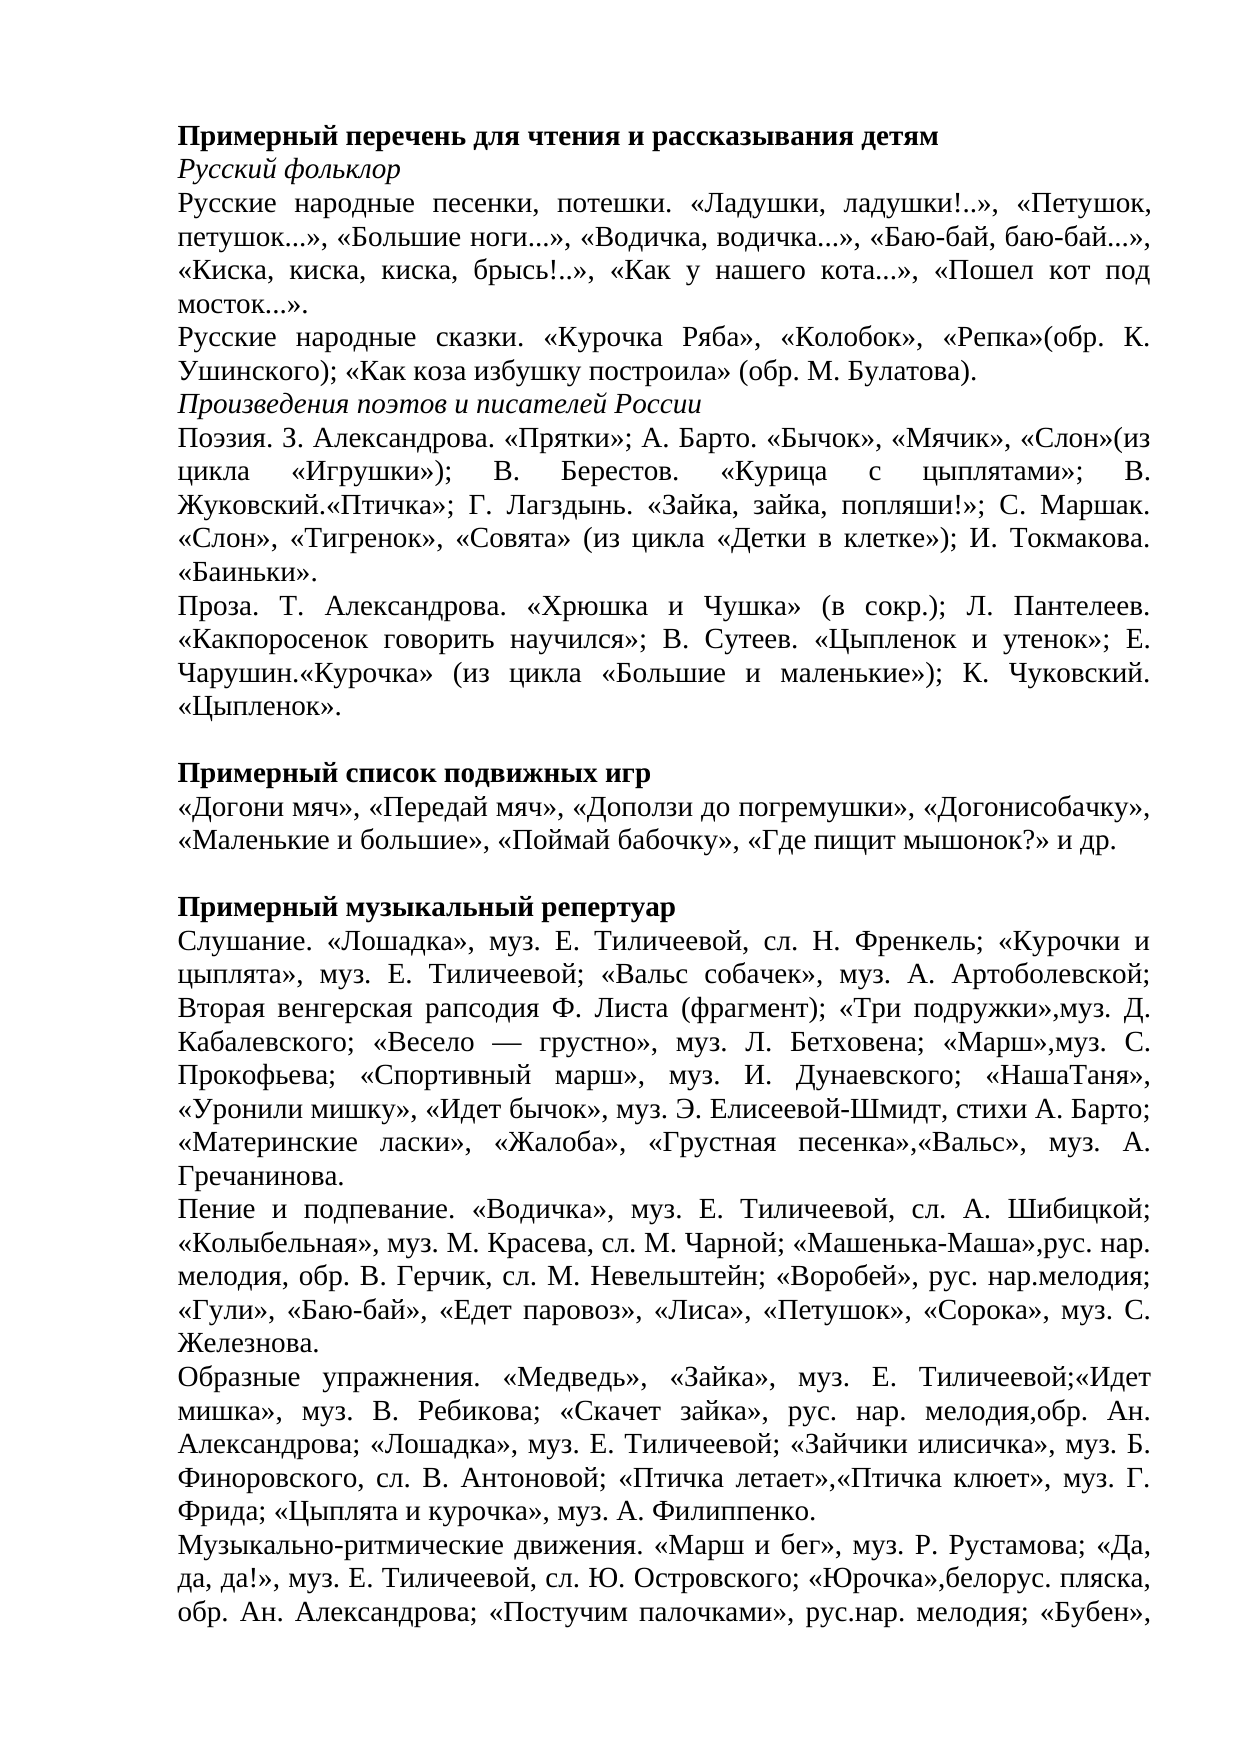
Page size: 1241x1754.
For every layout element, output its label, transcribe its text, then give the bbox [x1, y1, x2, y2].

text Русский фольклор [177, 152, 1152, 185]
text Слушание. «Лошадка», муз. Е. Тиличеевой, сл. Н. Френкель; «Курочки и цыплята», муз. Е. Тиличеевой; «Вальс собачек», муз. А. Артоболевской; Вторая венгерская рапсодия Ф. Листа (фрагмент); «Три подружки»,муз. Д. Кабалевского; «Весело — грустно», муз. Л. Бетховена; «Марш»,муз. С. Прокофьева; «Спортивный марш», муз. И. Дунаевского; «НашаТаня», «Уронили мишку», «Идет бычок», муз. Э. Елисеевой-Шмидт, стихи А. Барто; «Материнские ласки», «Жалоба», «Грустная песенка»,«Вальс», муз. А. Гречанинова. [177, 923, 1152, 1191]
text Поэзия. З. Александрова. «Прятки»; А. Барто. «Бычок», «Мячик», «Слон»(из цикла «Игрушки»); В. Берестов. «Курица с цыплятами»; В. Жуковский.«Птичка»; Г. Лагздынь. «Зайка, зайка, попляши!»; С. Маршак. «Слон», «Тигренок», «Совята» (из цикла «Детки в клетке»); И. Токмакова. «Баиньки». [177, 420, 1152, 588]
text Пение и подпевание. «Водичка», муз. Е. Тиличеевой, сл. А. Шибицкой; «Колыбельная», муз. М. Красева, сл. М. Чарной; «Машенька-Маша»,рус. нар. мелодия, обр. В. Герчик, сл. М. Невельштейн; «Воробей», рус. нар.мелодия; «Гули», «Баю-бай», «Едет паровоз», «Лиса», «Петушок», «Сорока», муз. С. Железнова. [177, 1191, 1152, 1359]
text Примерный музыкальный репертуар [177, 889, 1152, 923]
text «Догони мяч», «Передай мяч», «Доползи до погремушки», «Догонисобачку», «Маленькие и большие», «Поймай бабочку», «Где пищит мышонок?» и др. [177, 789, 1152, 856]
text Русские народные песенки, потешки. «Ладушки, ладушки!..», «Петушок, петушок...», «Большие ноги...», «Водичка, водичка...», «Баю-бай, баю-бай...», «Киска, киска, киска, брысь!..», «Как у нашего кота...», «Пошел кот под мосток...». [177, 185, 1152, 319]
text Примерный перечень для чтения и рассказывания детям [177, 118, 1152, 152]
text Примерный список подвижных игр [177, 755, 1152, 789]
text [177, 1527, 1152, 1627]
text Произведения поэтов и писателей России [177, 386, 1152, 420]
text Русские народные сказки. «Курочка Ряба», «Колобок», «Репка»(обр. К. Ушинского); «Как коза избушку построила» (обр. М. Булатова). [177, 319, 1152, 386]
text Проза. Т. Александрова. «Хрюшка и Чушка» (в сокр.); Л. Пантелеев. «Какпоросенок говорить научился»; В. Сутеев. «Цыпленок и утенок»; Е. Чарушин.«Курочка» (из цикла «Большие и маленькие»); К. Чуковский. «Цыпленок». [177, 588, 1152, 722]
text Образные упражнения. «Медведь», «Зайка», муз. Е. Тиличеевой;«Идет мишка», муз. В. Ребикова; «Скачет зайка», рус. нар. мелодия,обр. Ан. Александрова; «Лошадка», муз. Е. Тиличеевой; «Зайчики илисичка», муз. Б. Финоровского, сл. В. Антоновой; «Птичка летает»,«Птичка клюет», муз. Г. Фрида; «Цыплята и курочка», муз. А. Филиппенко. [177, 1359, 1152, 1527]
